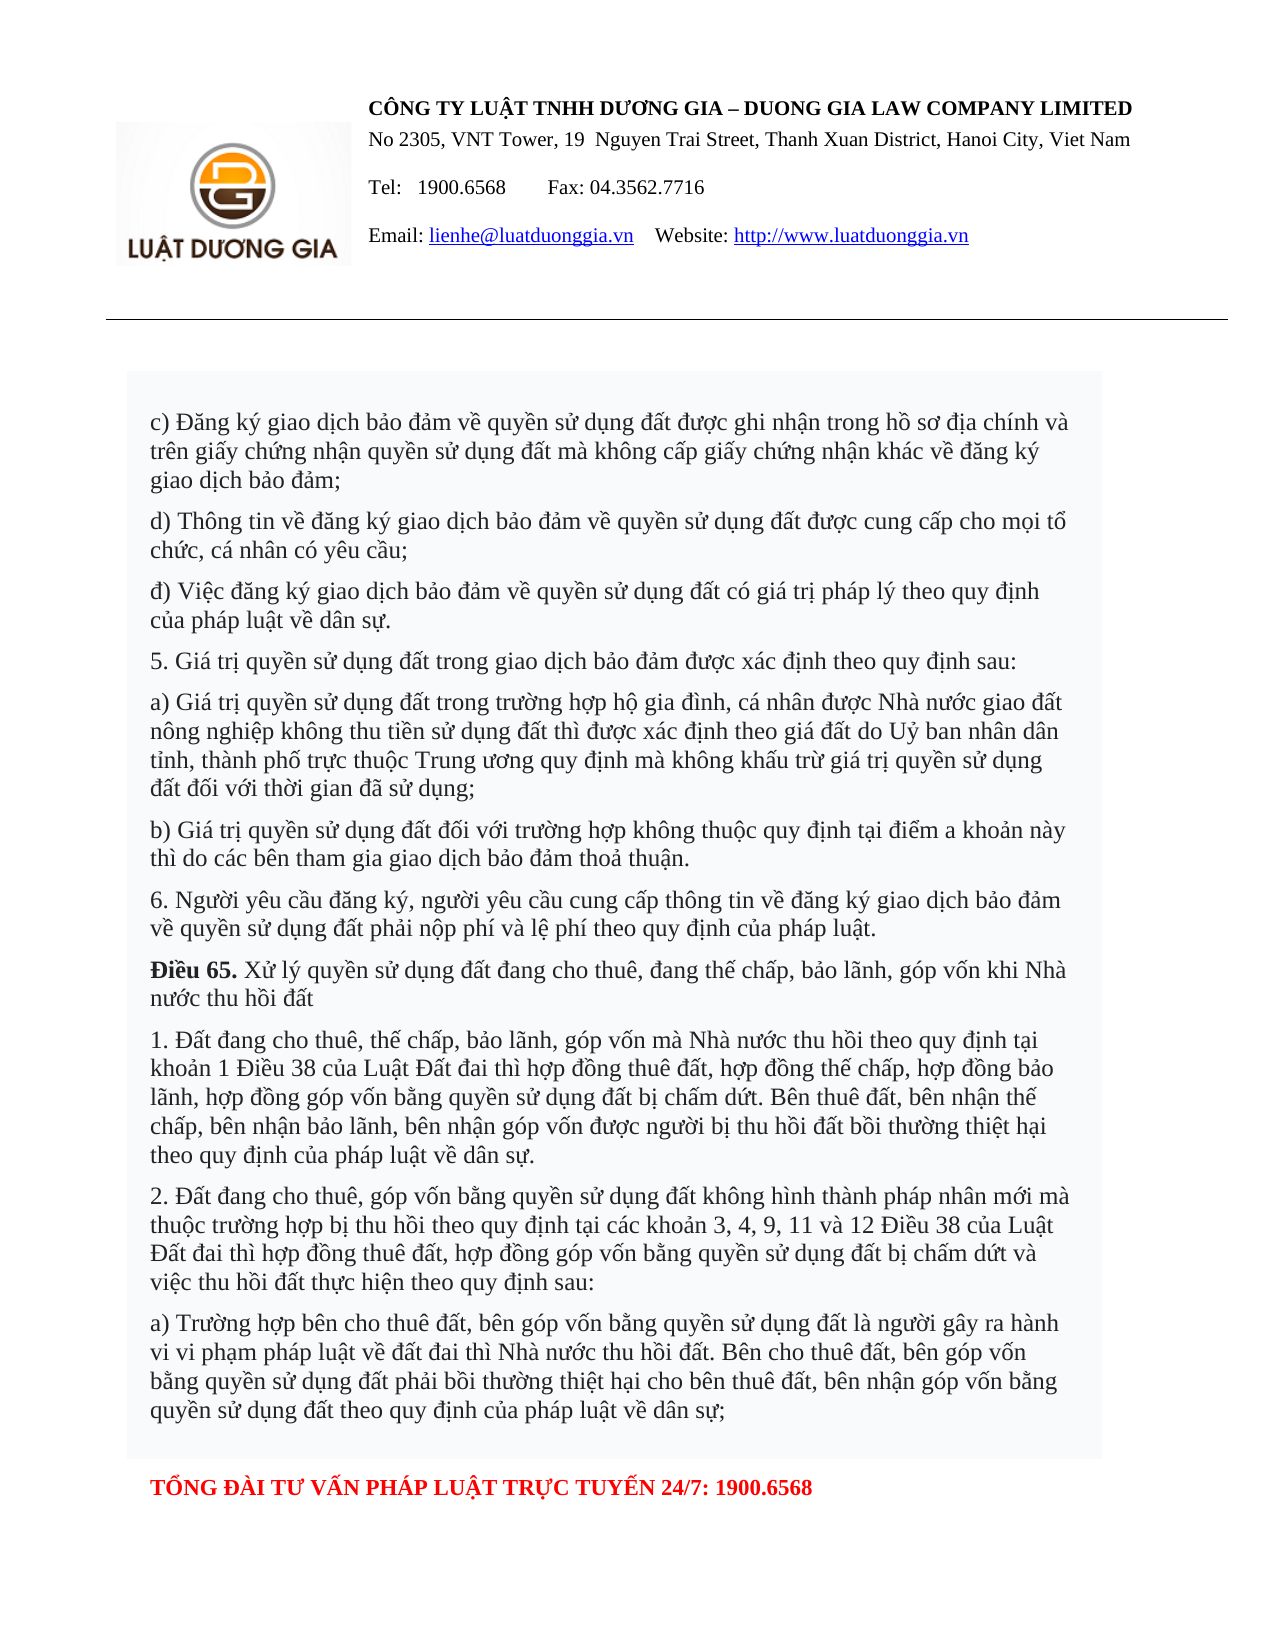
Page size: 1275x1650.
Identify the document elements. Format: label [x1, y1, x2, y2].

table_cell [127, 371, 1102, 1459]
picture [116, 122, 352, 266]
